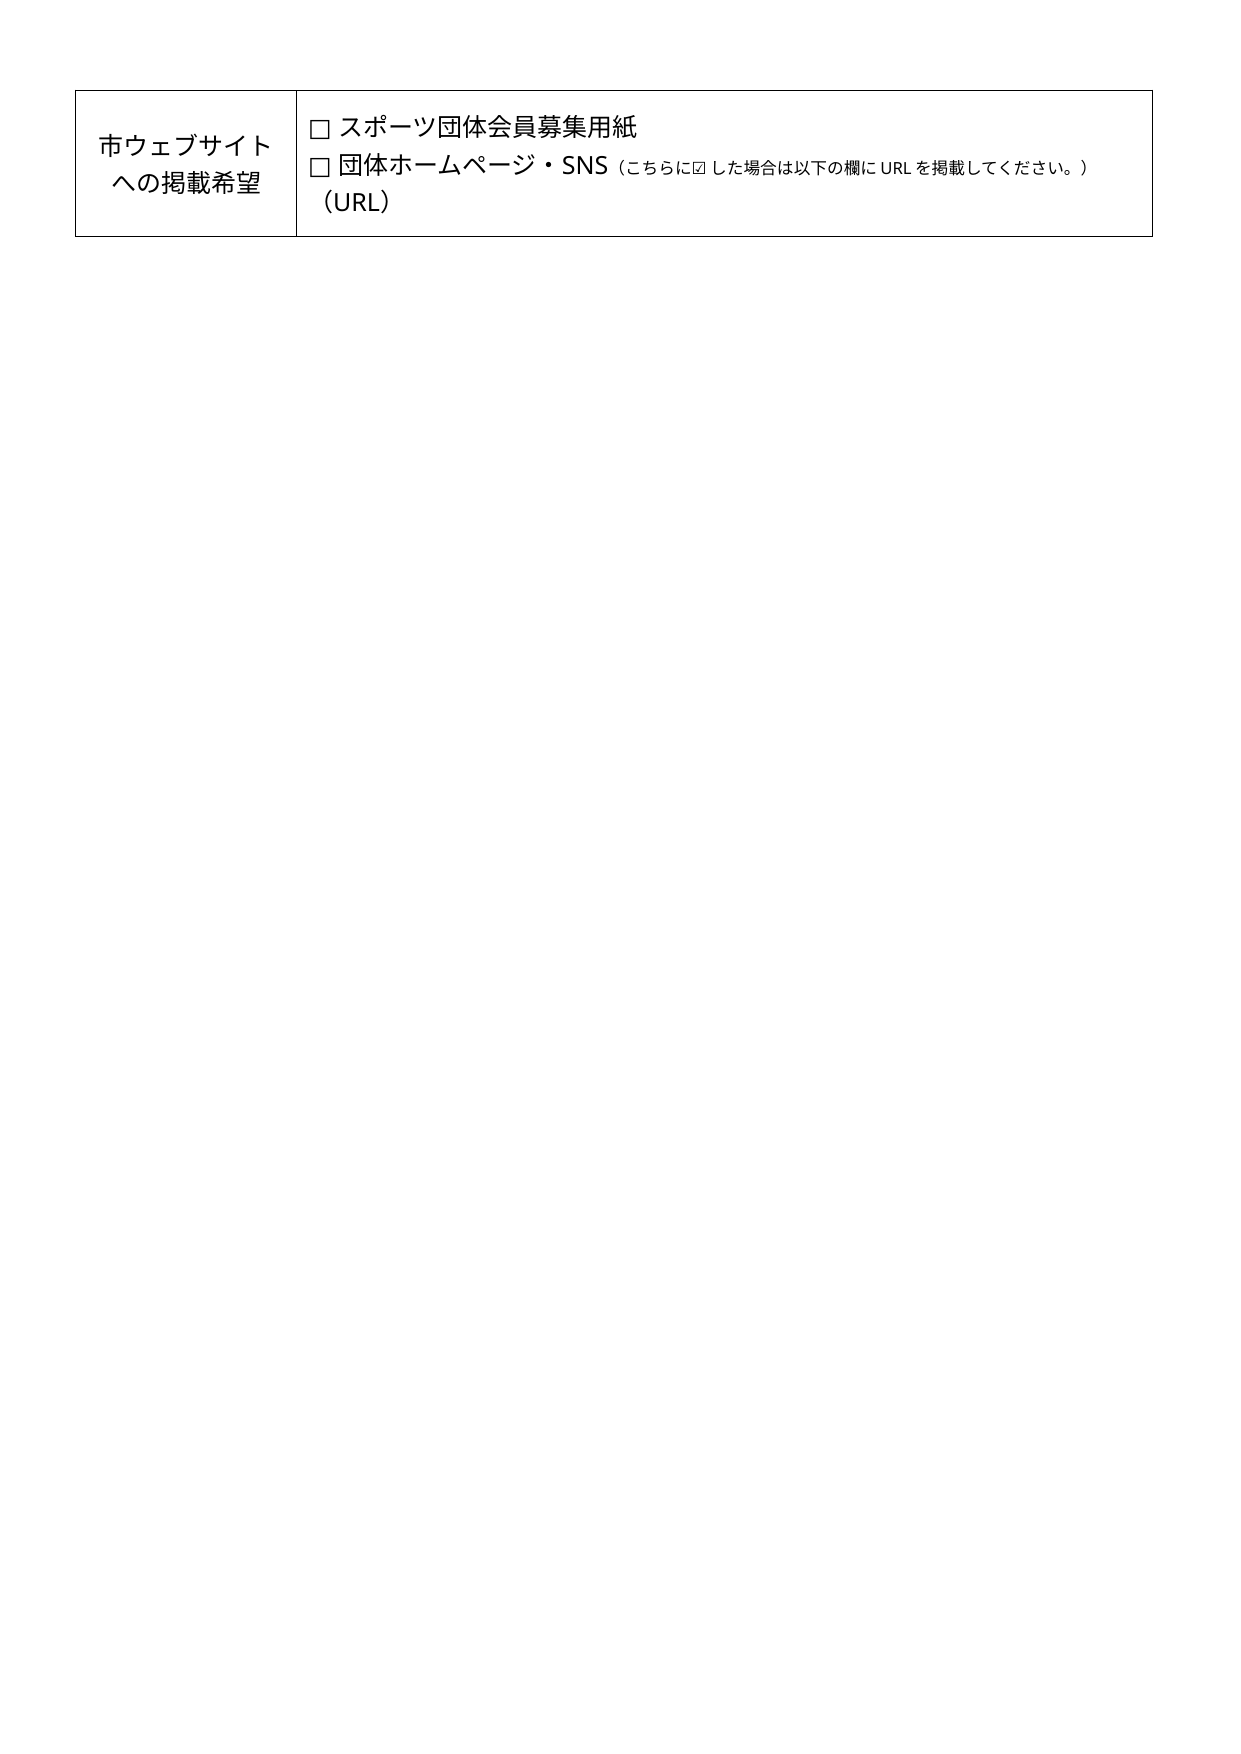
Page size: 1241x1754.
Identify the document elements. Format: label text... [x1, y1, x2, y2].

table_cell 市ウェブサイトへの掲載希望 [76, 91, 296, 236]
table_cell □ スポーツ団体会員募集用紙 □ 団体ホームページ・SNS（こちらに☑ した場合は以下の欄にURLを掲載してください。） （URL） [297, 91, 1152, 236]
